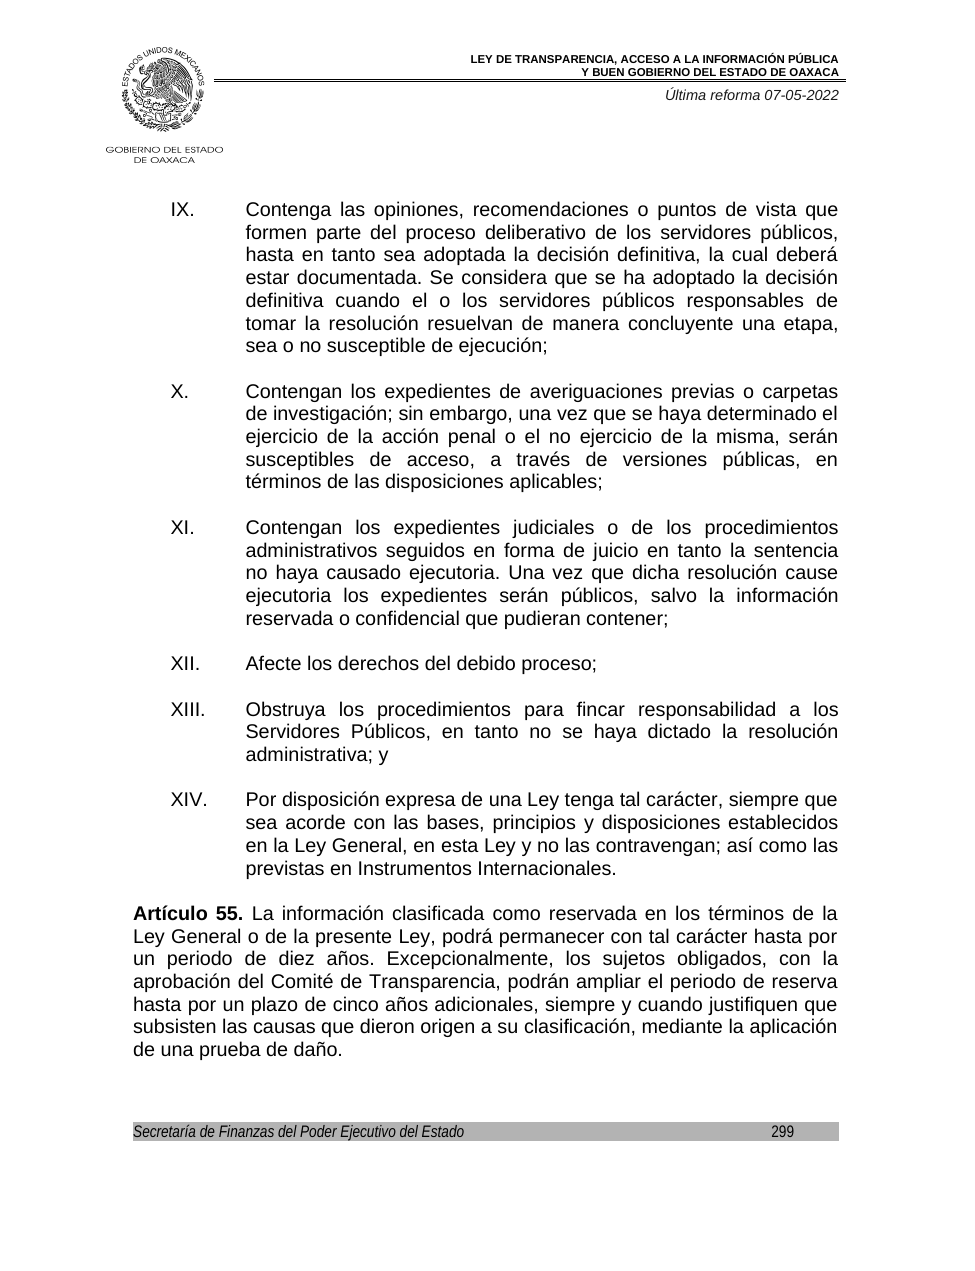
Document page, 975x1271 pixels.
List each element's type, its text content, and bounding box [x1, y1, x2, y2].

list Afecte los derechos del debido proceso; [170, 652, 839, 675]
list Obstruya los procedimientos para fincar responsabilidad a los Servidores Públicos, en tanto no se haya dictado la resolución administrativa; y [170, 697, 839, 766]
list Contenga las opiniones, recomendaciones o puntos de vista que formen parte del proceso deliberativo de los servidores públicos, hasta en tanto sea adoptada la decisión definitiva, la cual deberá estar documentada. Se considera que se ha adoptado la decisión definitiva cuando el o los servidores públicos responsables de tomar la resolución resuelvan de manera concluyente una etapa, sea o no susceptible de ejecución; [170, 198, 839, 357]
list Por disposición expresa de una Ley tenga tal carácter, siempre que sea acorde con las bases, principios y disposiciones establecidos en la Ley General, en esta Ley y no las contravengan; así como las previstas en Instrumentos Internacionales. [170, 788, 839, 879]
text Artículo 55. La información clasificada como reservada en los términos de la Ley General o de la presente Ley, podrá permanecer con tal carácter hasta por un periodo de diez años. Excepcionalmente, los sujetos obligados, con la aprobación del Comité de Transparencia, podrán ampliar el periodo de reserva hasta por un plazo de cinco años adicionales, siempre y cuando justifiquen que subsisten las causas que dieron origen a su clasificación, mediante la aplicación de una prueba de daño. [133, 902, 839, 1061]
list Contengan los expedientes de averiguaciones previas o carpetas de investigación; sin embargo, una vez que se haya determinado el ejercicio de la acción penal o el no ejercicio de la misma, serán susceptibles de acceso, a través de versiones públicas, en términos de las disposiciones aplicables; [170, 379, 839, 493]
picture [103, 44, 226, 166]
list Contengan los expedientes judiciales o de los procedimientos administrativos seguidos en forma de juicio en tanto la sentencia no haya causado ejecutoria. Una vez que dicha resolución cause ejecutoria los expedientes serán públicos, salvo la información reservada o confidencial que pudieran contener; [170, 516, 839, 629]
